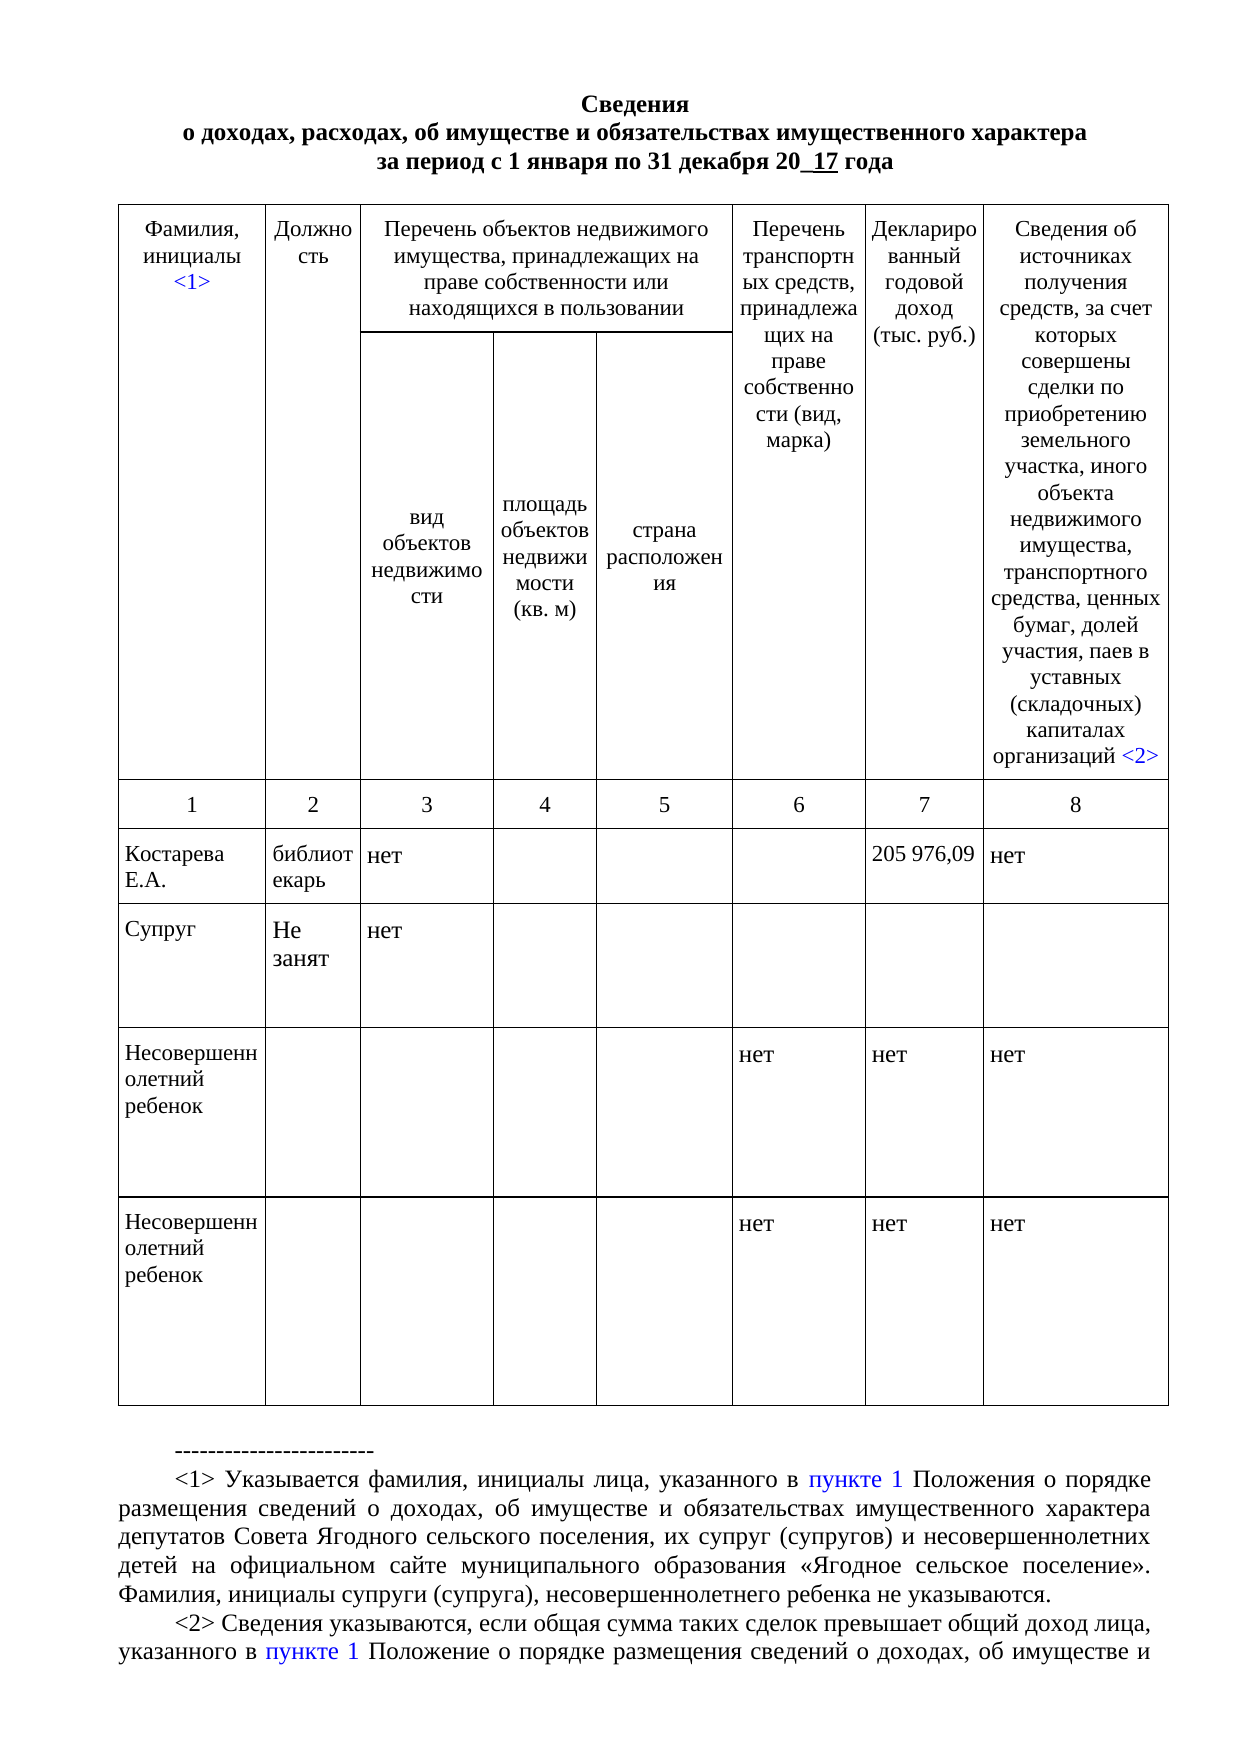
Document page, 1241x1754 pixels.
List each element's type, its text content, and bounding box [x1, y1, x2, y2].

table_cell Несовершеннолетний ребенок [119, 1198, 265, 1405]
table_cell нет [361, 904, 493, 1027]
table_cell 205 976,09 [866, 829, 983, 903]
table_cell Костарева Е.А. [119, 829, 265, 903]
table_cell [361, 1028, 493, 1196]
table_cell 1 [119, 780, 265, 828]
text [118, 1608, 1152, 1665]
table_cell 5 [597, 780, 732, 828]
table_header Перечень транспортных средств, принадлежащих на праве собственности (вид, марка) [733, 205, 865, 779]
table_cell нет [733, 1028, 865, 1196]
table_cell [494, 1028, 596, 1196]
table_cell [866, 904, 983, 1027]
table_cell 2 [266, 780, 360, 828]
table_cell 7 [866, 780, 983, 828]
table_cell [266, 1028, 360, 1196]
table_header Должность [266, 205, 360, 779]
table_cell нет [984, 829, 1168, 903]
table_cell [597, 1198, 732, 1405]
text о доходах, расходах, об имуществе и обязательствах имущественного характера [118, 117, 1152, 146]
table_cell [266, 1198, 360, 1405]
table_cell [494, 829, 596, 903]
table_cell нет [866, 1198, 983, 1405]
table_cell 6 [733, 780, 865, 828]
table_cell 8 [984, 780, 1168, 828]
table_cell [597, 904, 732, 1027]
table_cell [984, 904, 1168, 1027]
text за период с 1 января по 31 декабря 20_17 года [118, 146, 1152, 175]
table_cell 3 [361, 780, 493, 828]
table_cell нет [984, 1028, 1168, 1196]
table_cell 4 [494, 780, 596, 828]
table_cell нет [866, 1028, 983, 1196]
table_cell страна расположения [597, 333, 732, 779]
text <1> Указывается фамилия, инициалы лица, указанного в пункте 1 Положения о порядке размещения сведений о доходах, об имуществе и обязательствах имущественного характера депутатов Совета Ягодного сельского поселения, их супруг (супругов) и несовершеннолетних детей на официальном сайте муниципального образования «Ягодное сельское поселение». Фамилия, инициалы супруги (супруга), несовершеннолетнего ребенка не указываются. [118, 1464, 1152, 1608]
table_cell [361, 1198, 493, 1405]
text Сведения [118, 89, 1152, 117]
table_cell [494, 904, 596, 1027]
table_cell площадь объектов недвижимости (кв. м) [494, 333, 596, 779]
table_cell [597, 1028, 732, 1196]
table_cell Не занят [266, 904, 360, 1027]
table_cell [733, 904, 865, 1027]
table_header Декларированный годовой доход (тыс. руб.) [866, 205, 983, 779]
table_header Перечень объектов недвижимого имущества, принадлежащих на праве собственности или находящихся в пользовании [361, 205, 732, 331]
table_cell библиотекарь [266, 829, 360, 903]
table_cell [733, 829, 865, 903]
table_header Сведения об источниках получения средств, за счет которых совершены сделки по приобретению земельного участка, иного объекта недвижимого имущества, транспортного средства, ценных бумаг, долей участия, паев в уставных (складочных) капиталах организаций <2> [984, 205, 1168, 779]
table_cell Супруг [119, 904, 265, 1027]
table_header Фамилия, инициалы <1> [119, 205, 265, 779]
table_cell [597, 829, 732, 903]
table_cell нет [984, 1198, 1168, 1405]
table_cell нет [361, 829, 493, 903]
table_cell вид объектов недвижимости [361, 333, 493, 779]
text ------------------------ [118, 1435, 1152, 1464]
table_cell [494, 1198, 596, 1405]
table_cell нет [733, 1198, 865, 1405]
table_cell Несовершеннолетний ребенок [119, 1028, 265, 1196]
